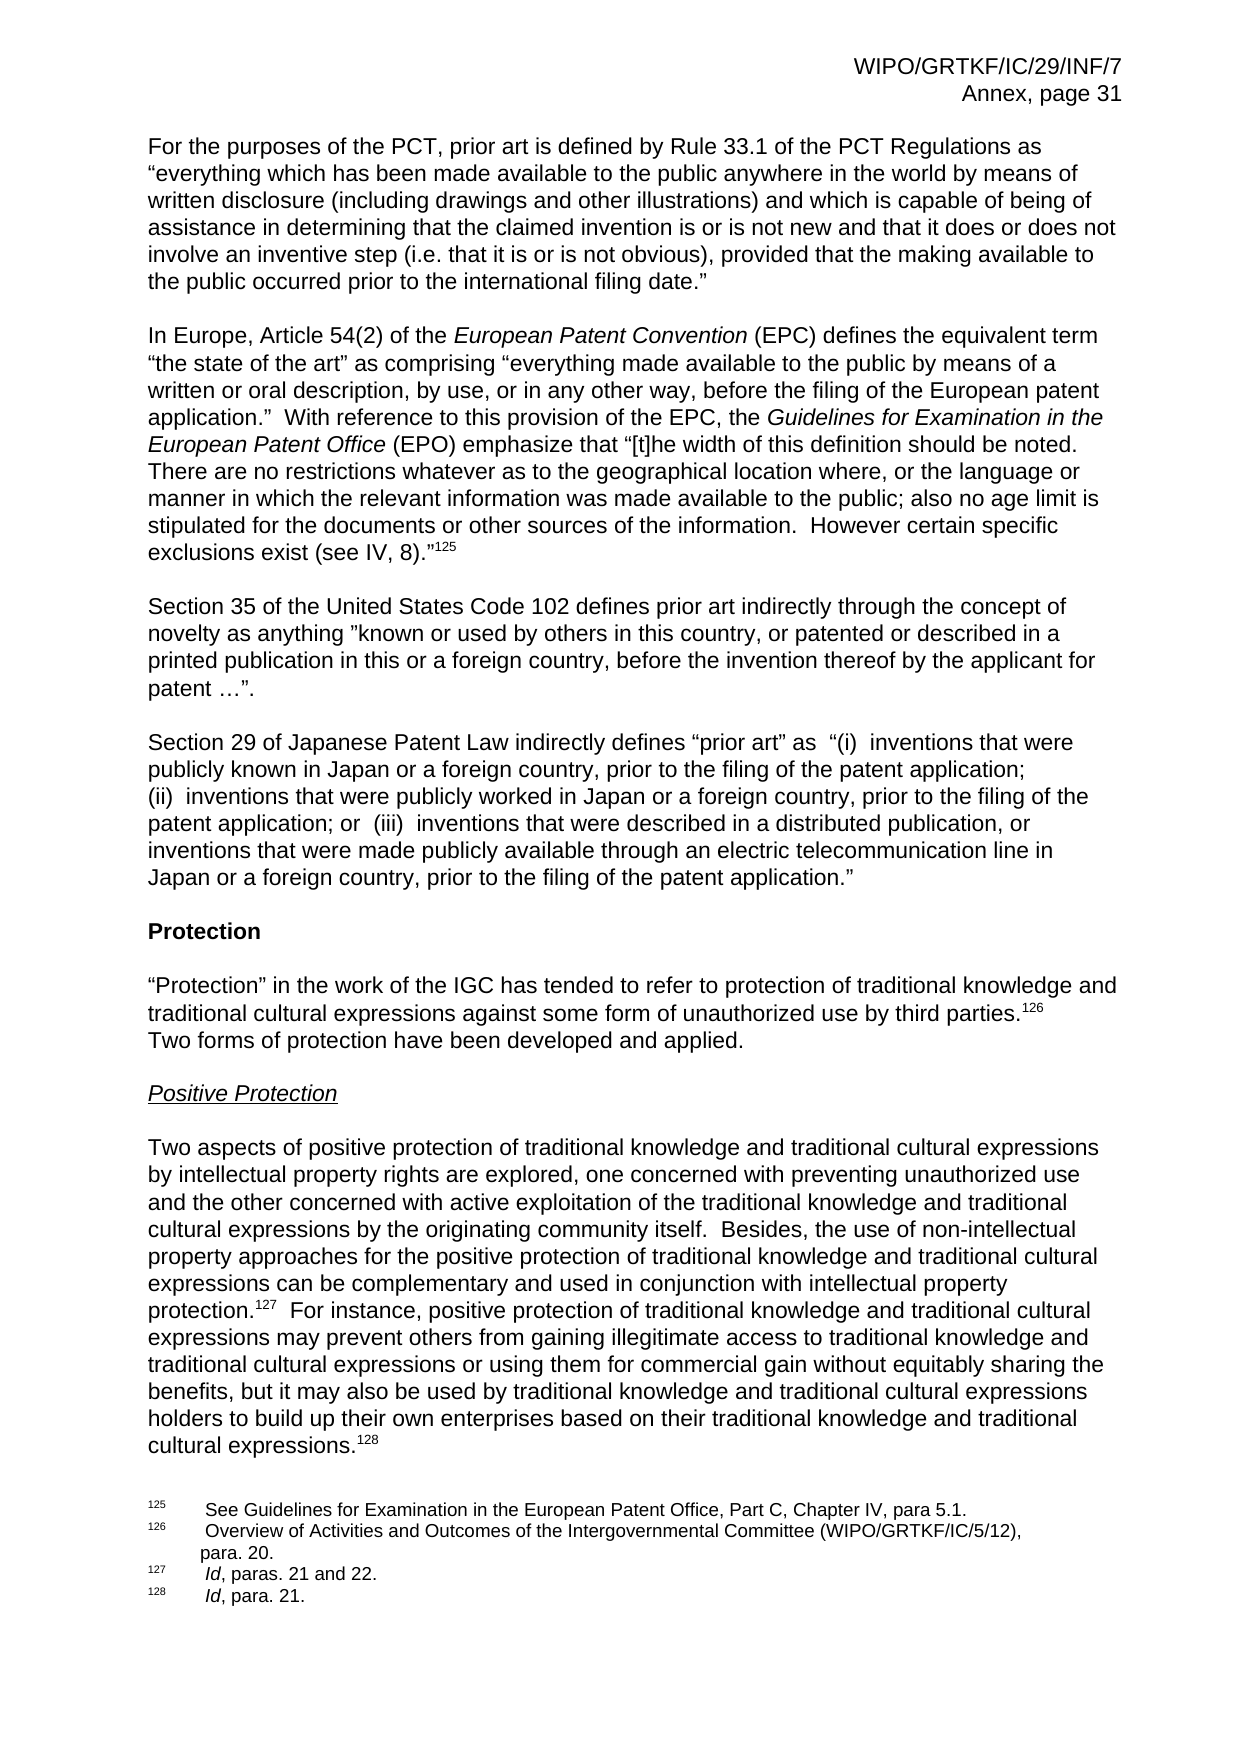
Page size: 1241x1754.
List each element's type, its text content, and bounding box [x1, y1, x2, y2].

text Positive Protection [148, 1079, 1122, 1106]
text Section 35 of the United States Code 102 defines prior art indirectly through the concept of novelty as anything ”known or used by others in this country, or patented or described in a printed publication in this or a foreign country, before the invention thereof by the applicant for patent …”. [148, 593, 1122, 701]
text “Protection” in the work of the IGC has tended to refer to protection of traditional knowledge and traditional cultural expressions against some form of unauthorized use by third parties. Two forms of protection have been developed and applied. [148, 972, 1122, 1053]
text For the purposes of the PCT, prior art is defined by Rule 33.1 of the PCT Regulations as “everything which has been made available to the public anywhere in the world by means of written disclosure (including drawings and other illustrations) and which is capable of being of assistance in determining that the claimed invention is or is not new and that it does or does not involve an inventive step (i.e. that it is or is not obvious), provided that the making available to the public occurred prior to the international filing date.” [148, 132, 1122, 295]
text Section 29 of Japanese Patent Law indirectly defines “prior art” as “(i) inventions that were publicly known in Japan or a foreign country, prior to the filing of the patent application; (ii) inventions that were publicly worked in Japan or a foreign country, prior to the filing of the patent application; or (iii) inventions that were described in a distributed publication, or inventions that were made publicly available through an electric telecommunication line in Japan or a foreign country, prior to the filing of the patent application.” [148, 728, 1122, 891]
text Two aspects of positive protection of traditional knowledge and traditional cultural expressions by intellectual property rights are explored, one concerned with preventing unauthorized use and the other concerned with active exploitation of the traditional knowledge and traditional cultural expressions by the originating community itself. Besides, the use of non-intellectual property approaches for the positive protection of traditional knowledge and traditional cultural expressions can be complementary and used in conjunction with intellectual property protection. For instance, positive protection of traditional knowledge and traditional cultural expressions may prevent others from gaining illegitimate access to traditional knowledge and traditional cultural expressions or using them for commercial gain without equitably sharing the benefits, but it may also be used by traditional knowledge and traditional cultural expressions holders to build up their own enterprises based on their traditional knowledge and traditional cultural expressions. [148, 1133, 1122, 1458]
text Protection [148, 918, 1122, 945]
text In , Article 54(2) of the European Patent Convention (EPC) defines the equivalent term “the state of the art” as comprising “everything made available to the public by means of a written or oral description, by use, or in any other way, before the filing of the European patent application.” With reference to this provision of the EPC, the Guidelines for Examination in the European Patent Office (EPO) emphasize that “[t]he width of this definition should be noted. There are no restrictions whatever as to the geographical location where, or the language or manner in which the relevant information was made available to the public; also no age limit is stipulated for the documents or other sources of the information. However certain specific exclusions exist (see IV, 8).” [148, 322, 1122, 566]
